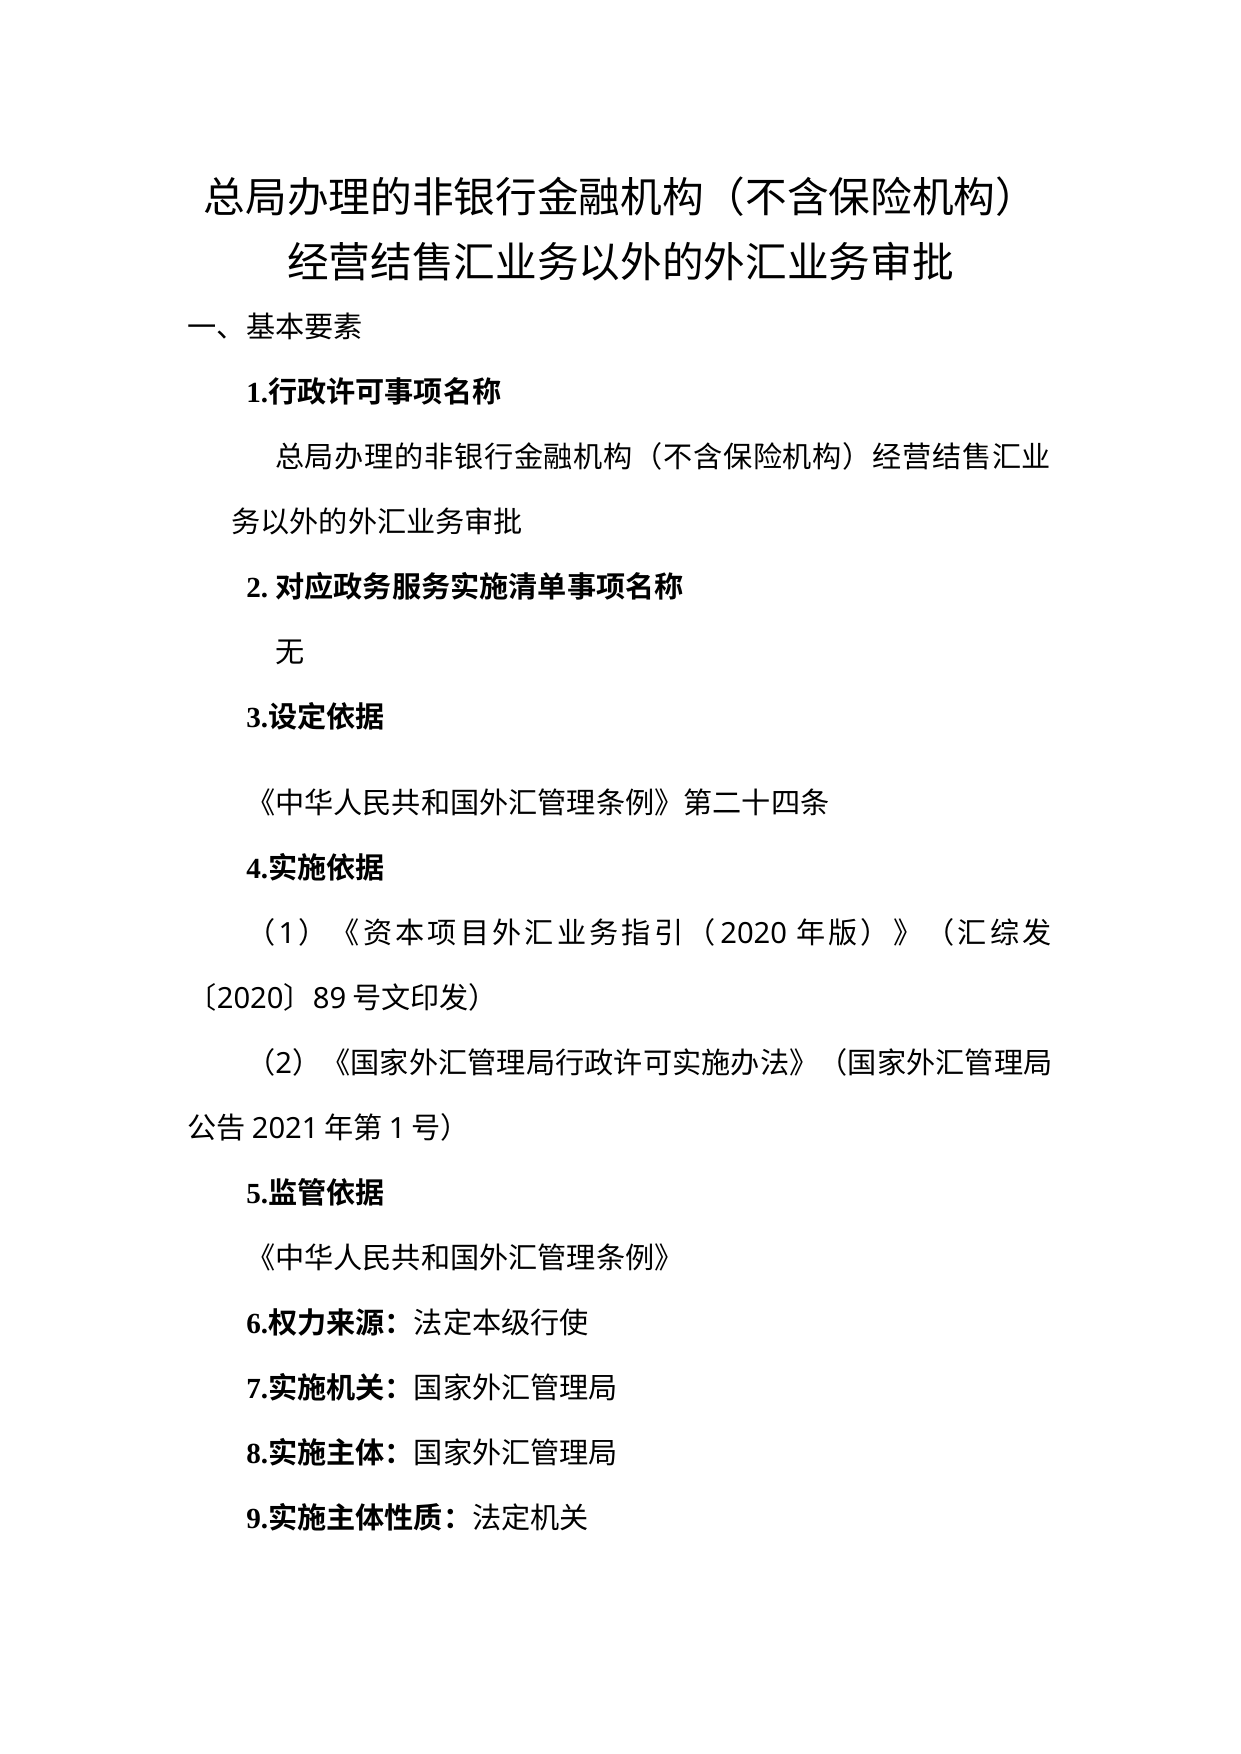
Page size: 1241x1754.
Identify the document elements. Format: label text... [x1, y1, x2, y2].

text 9.实施主体性质：法定机关 [187, 1483, 1053, 1548]
text 5.监管依据 [187, 1158, 1053, 1223]
text 7.实施机关：国家外汇管理局 [187, 1353, 1053, 1418]
text 3.设定依据 [187, 682, 1053, 747]
text （1）《资本项目外汇业务指引（2020年版）》（汇综发〔2020〕89号文印发） [187, 898, 1053, 1028]
text 1.行政许可事项名称 [187, 357, 1053, 422]
text 6.权力来源：法定本级行使 [187, 1288, 1053, 1353]
text 4.实施依据 [187, 833, 1053, 898]
text 总局办理的非银行金融机构（不含保险机构）经营结售汇业务以外的外汇业务审批 [231, 422, 1053, 552]
text 2. 对应政务服务实施清单事项名称 [187, 552, 1053, 617]
text 8.实施主体：国家外汇管理局 [187, 1418, 1053, 1483]
text 一、基本要素 [187, 292, 1053, 357]
text 《中华人民共和国外汇管理条例》第二十四条 [187, 768, 1053, 833]
text （2）《国家外汇管理局行政许可实施办法》（国家外汇管理局公告2021年第1号） [187, 1028, 1053, 1158]
text 总局办理的非银行金融机构（不含保险机构）经营结售汇业务以外的外汇业务审批 [187, 162, 1053, 292]
text 《中华人民共和国外汇管理条例》 [187, 1223, 1053, 1288]
text 无 [231, 617, 1053, 682]
